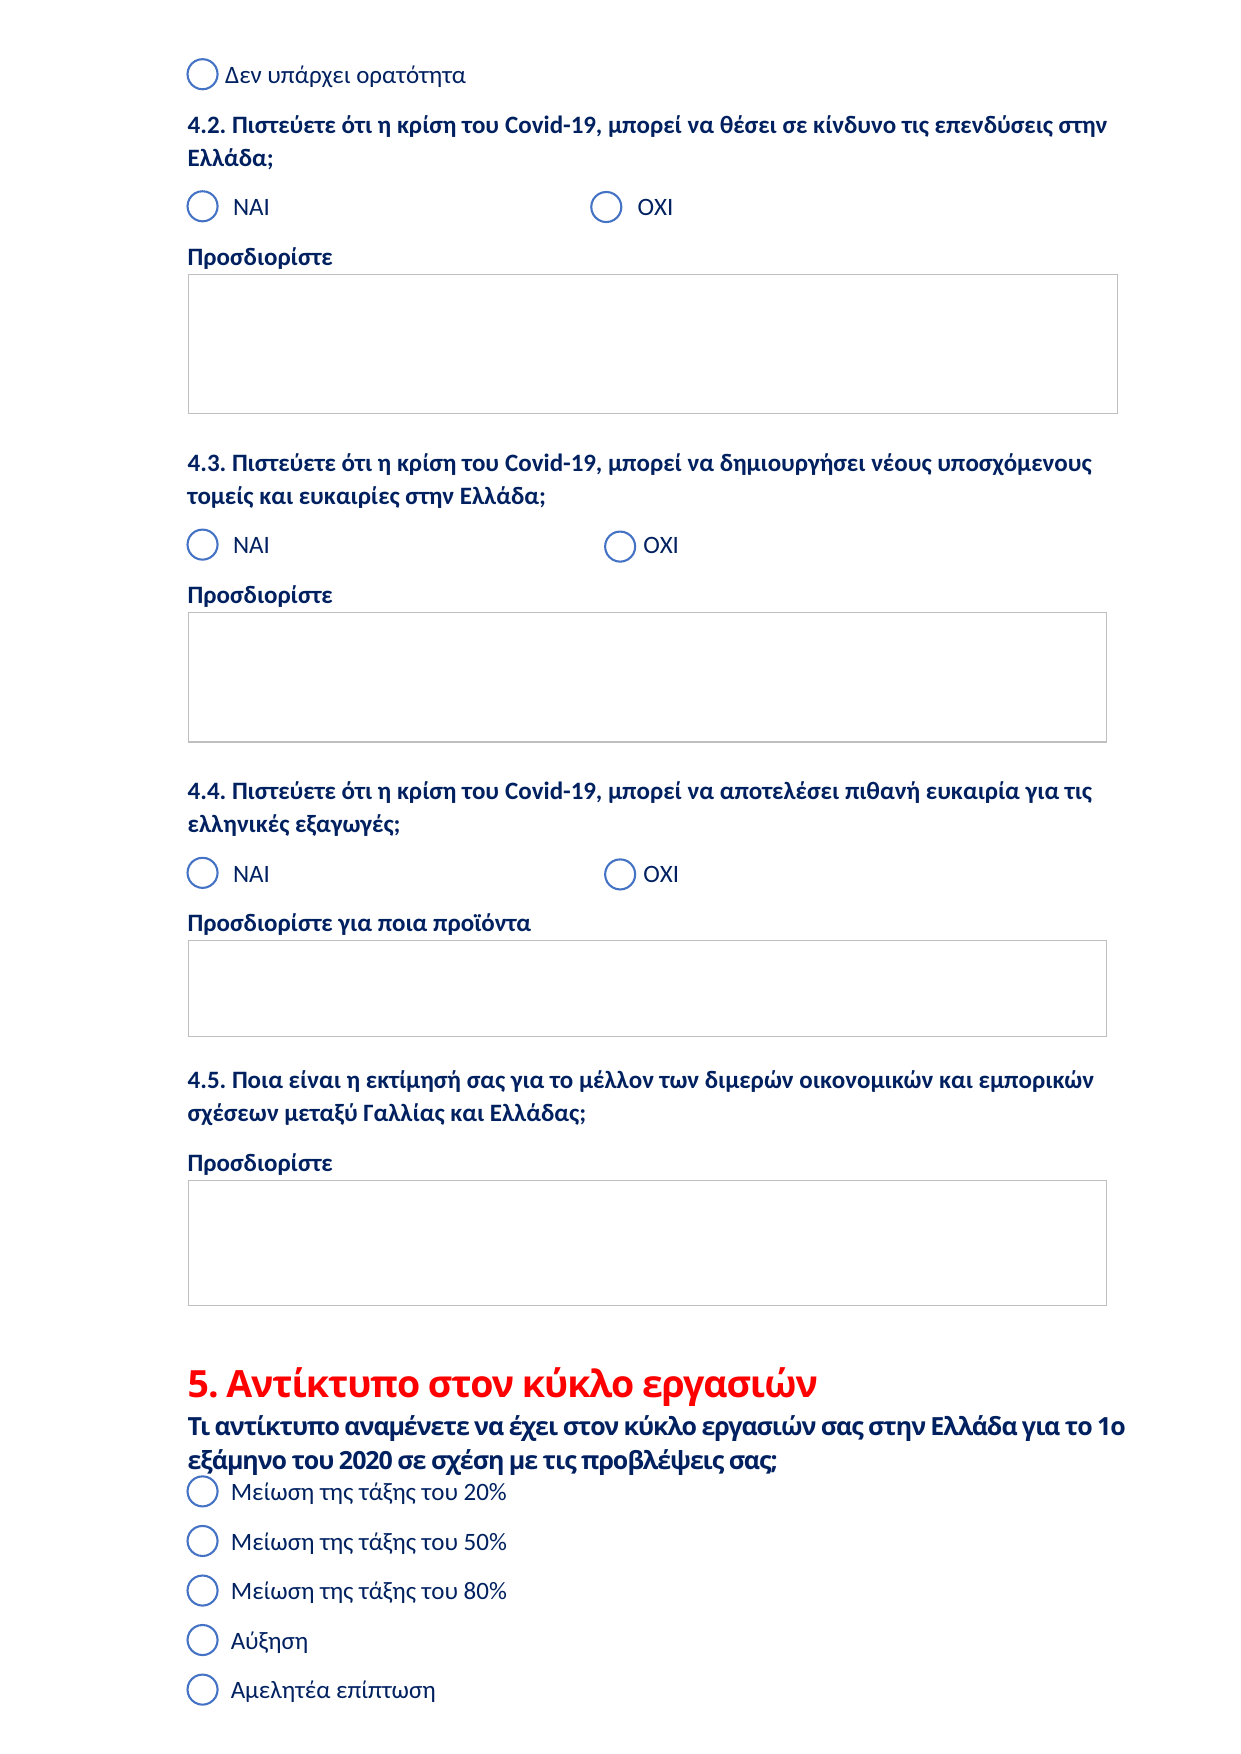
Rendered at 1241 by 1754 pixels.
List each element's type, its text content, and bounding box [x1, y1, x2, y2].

text ΝΑΙ ΟΧΙ [625, 858, 1137, 888]
text ΝΑΙ ΟΧΙ [209, 191, 600, 222]
text Προσδιορίστε [187, 1147, 1137, 1178]
text Αύξηση [225, 1625, 1137, 1656]
text 4.3. Πιστεύετε ότι η κρίση του Covid-19, μπορεί να δημιουργήσει νέους υποσχόμενους τομείς και ευκαιρίες στην Ελλάδα; [187, 447, 1137, 511]
text 4.5. Ποια είναι η εκτίμησή σας για το μέλλον των διμερών οικονομικών και εμπορικών σχέσεων μεταξύ Γαλλίας και Ελλάδας; [187, 1064, 1137, 1128]
text ΝΑΙ ΟΧΙ [211, 858, 615, 888]
table_header [189, 613, 1106, 741]
title 5. Αντίκτυπο στον κύκλο εργασιών [187, 1357, 1137, 1408]
text Μείωση της τάξης του 20% [225, 1476, 1137, 1507]
table_header [189, 941, 1106, 1036]
text Δεν υπάρχει ορατότητα [225, 59, 1137, 90]
text 4.2. Πιστεύετε ότι η κρίση του Covid-19, μπορεί να θέσει σε κίνδυνο τις επενδύσεις στην Ελλάδα; [187, 109, 1137, 172]
text Μείωση της τάξης του 80% [225, 1576, 1137, 1606]
text Μείωση της τάξης του 50% [225, 1526, 1137, 1556]
title Τι αντίκτυπο αναμένετε να έχει στον κύκλο εργασιών σας στην Ελλάδα για το 1ο εξάμηνο του 2020 σε σχέση με τις προβλέψεις σας; [187, 1408, 1137, 1476]
text Προσδιορίστε για ποια προϊόντα [187, 907, 1137, 938]
text ΝΑΙ ΟΧΙ [612, 191, 1137, 222]
text Αμελητέα επίπτωση [225, 1675, 1137, 1705]
text ΝΑΙ ΟΧΙ [210, 529, 1137, 560]
text 4.4. Πιστεύετε ότι η κρίση του Covid-19, μπορεί να αποτελέσει πιθανή ευκαιρία για τις ελληνικές εξαγωγές; [187, 775, 1137, 839]
table_header [189, 275, 1117, 413]
text Προσδιορίστε [187, 579, 1137, 610]
text Προσδιορίστε [187, 241, 1137, 271]
table_header [189, 1181, 1106, 1305]
